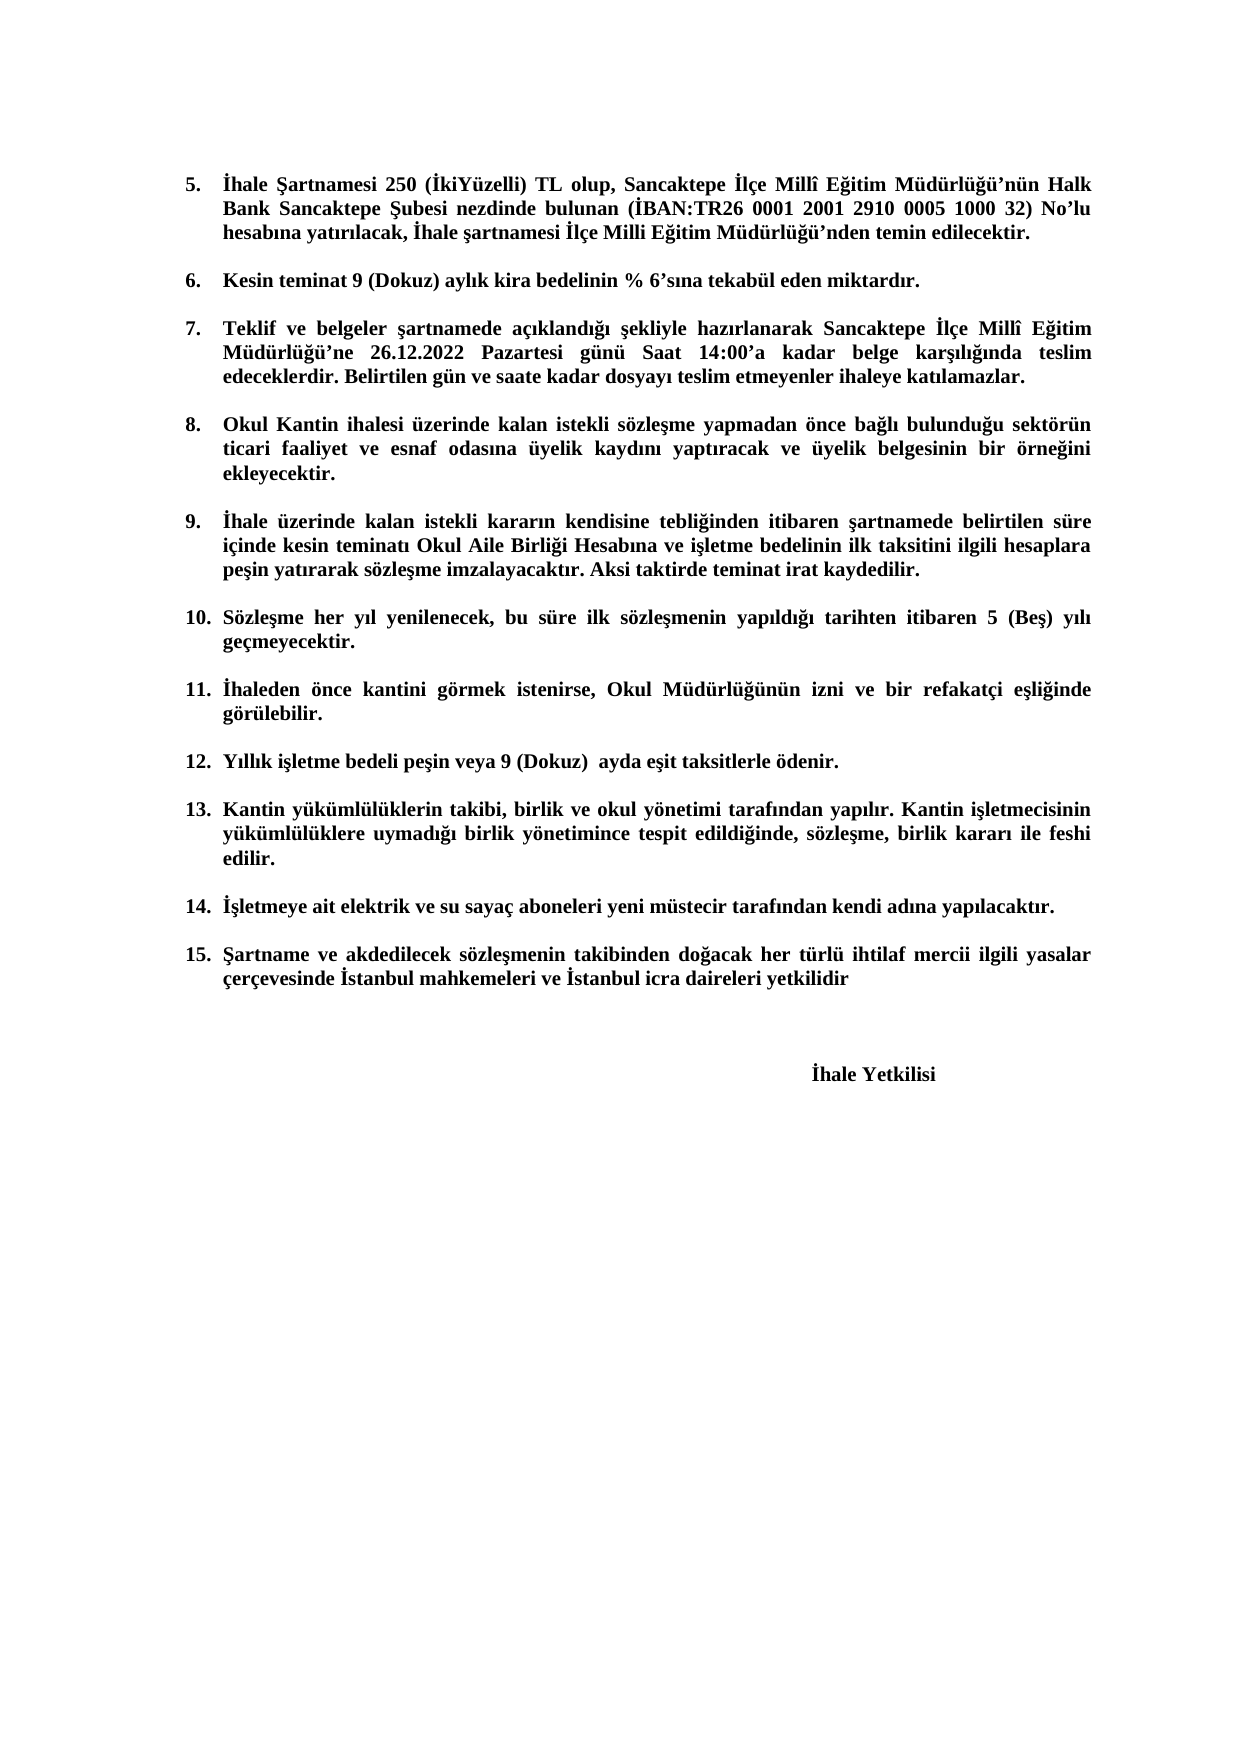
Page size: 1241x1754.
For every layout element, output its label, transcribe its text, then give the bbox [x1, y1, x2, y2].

list Kesin teminat 9 (Dokuz) aylık kira bedelinin % 6’sına tekabül eden miktardır. [185, 268, 1093, 292]
list İhale üzerinde kalan istekli kararın kendisine tebliğinden itibaren şartnamede belirtilen süre içinde kesin teminatı Okul Aile Birliği Hesabına ve işletme bedelinin ilk taksitini ilgili hesaplara peşin yatırarak sözleşme imzalayacaktır. Aksi taktirde teminat irat kaydedilir. [185, 508, 1093, 581]
list Şartname ve akdedilecek sözleşmenin takibinden doğacak her türlü ihtilaf mercii ilgili yasalar çerçevesinde İstanbul mahkemeleri ve İstanbul icra daireleri yetkilidir [185, 942, 1093, 990]
list İhaleden önce kantini görmek istenirse, Okul Müdürlüğünün izni ve bir refakatçi eşliğinde görülebilir. [185, 677, 1093, 725]
list Yıllık işletme bedeli peşin veya 9 (Dokuz) ayda eşit taksitlerle ödenir. [185, 749, 1093, 773]
text İhale Yetkilisi [738, 1062, 1093, 1086]
list Kantin yükümlülüklerin takibi, birlik ve okul yönetimi tarafından yapılır. Kantin işletmecisinin yükümlülüklere uymadığı birlik yönetimince tespit edildiğinde, sözleşme, birlik kararı ile feshi edilir. [185, 797, 1093, 869]
list Okul Kantin ihalesi üzerinde kalan istekli sözleşme yapmadan önce bağlı bulunduğu sektörün ticari faaliyet ve esnaf odasına üyelik kaydını yaptıracak ve üyelik belgesinin bir örneğini ekleyecektir. [185, 412, 1093, 484]
list İhale Şartnamesi 250 (İkiYüzelli) TL olup, Sancaktepe İlçe Millî Eğitim Müdürlüğü’nün Halk Bank Sancaktepe Şubesi nezdinde bulunan (İBAN:TR26 0001 2001 2910 0005 1000 32) No’lu hesabına yatırılacak, İhale şartnamesi İlçe Milli Eğitim Müdürlüğü’nden temin edilecektir. [185, 172, 1093, 244]
list İşletmeye ait elektrik ve su sayaç aboneleri yeni müstecir tarafından kendi adına yapılacaktır. [185, 893, 1093, 918]
list Teklif ve belgeler şartnamede açıklandığı şekliyle hazırlanarak Sancaktepe İlçe Millî Eğitim Müdürlüğü’ne 26.12.2022 Pazartesi günü Saat 14:00’a kadar belge karşılığında teslim edeceklerdir. Belirtilen gün ve saate kadar dosyayı teslim etmeyenler ihaleye katılamazlar. [185, 316, 1093, 388]
list Sözleşme her yıl yenilenecek, bu süre ilk sözleşmenin yapıldığı tarihten itibaren 5 (Beş) yılı geçmeyecektir. [185, 605, 1093, 653]
